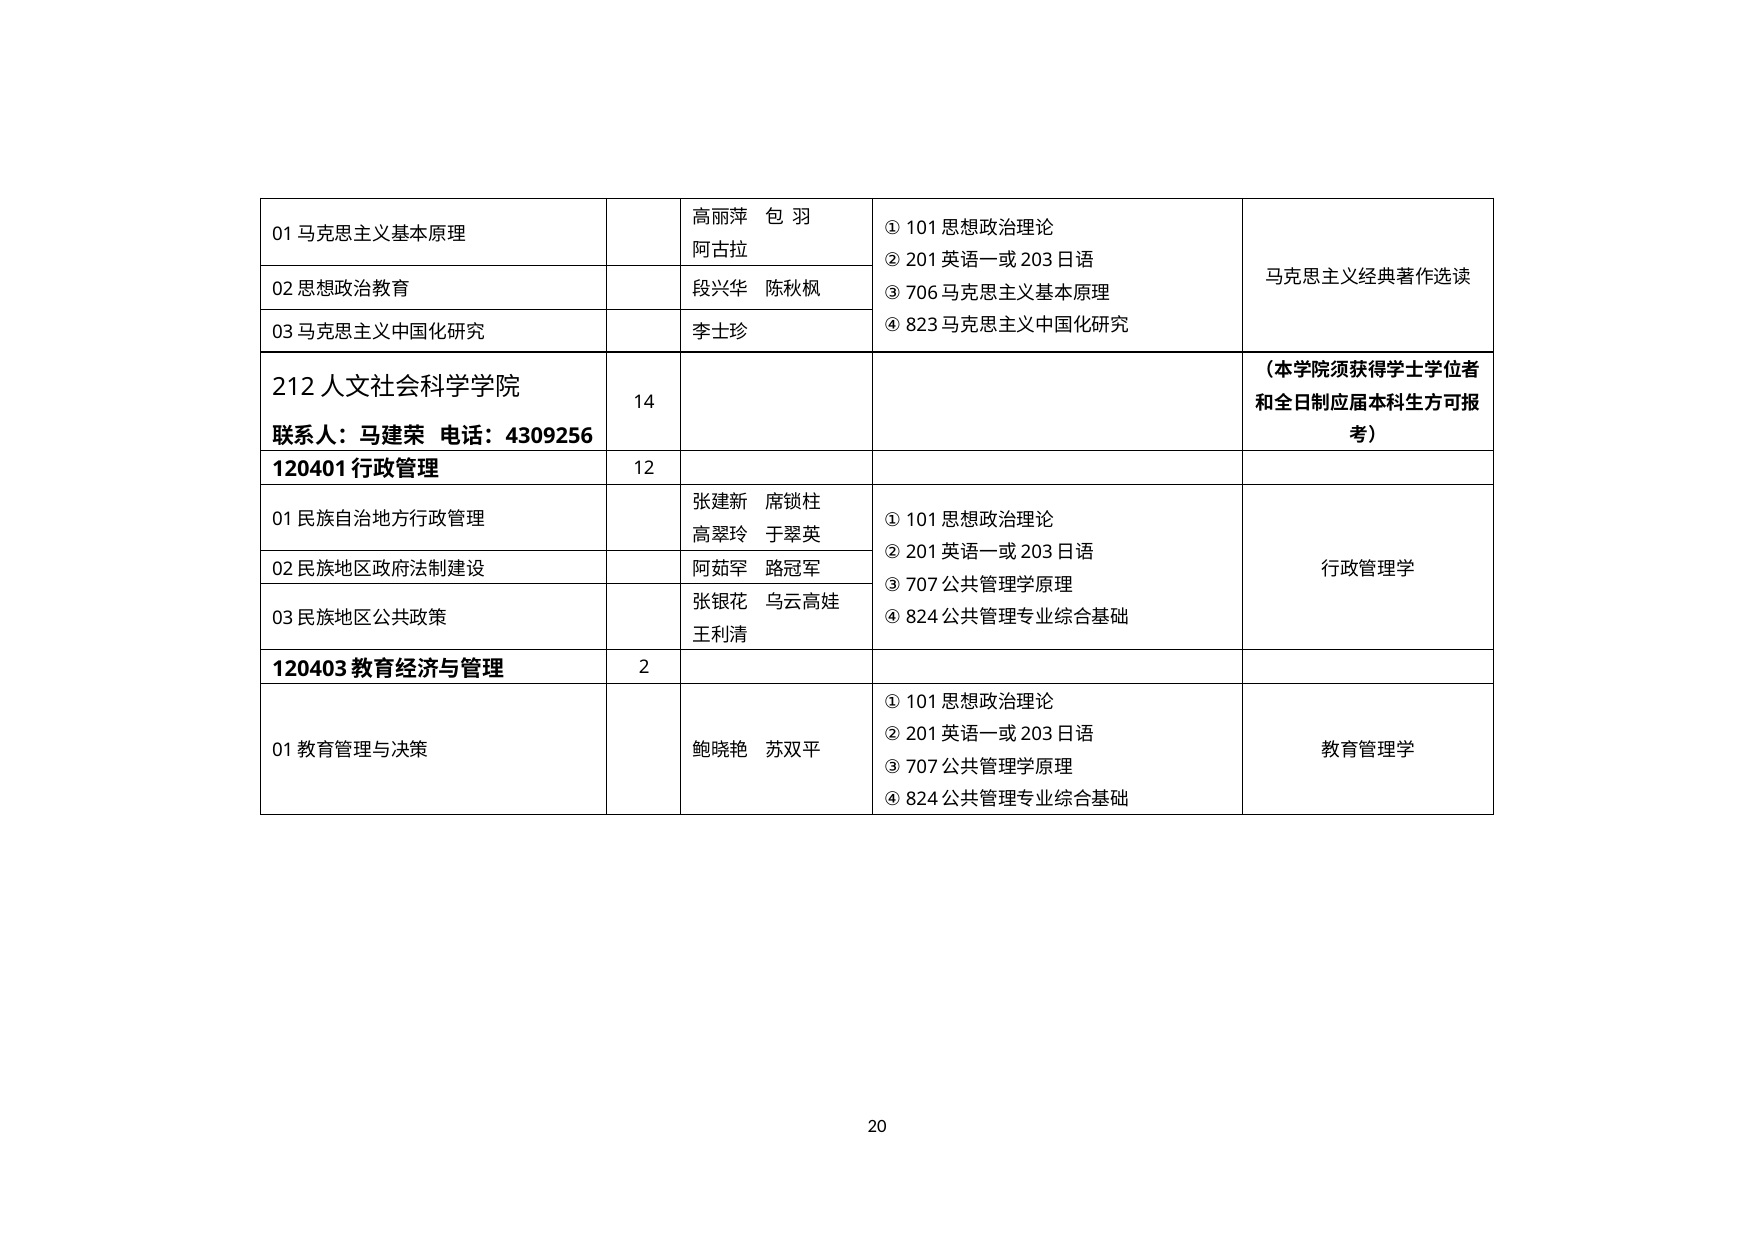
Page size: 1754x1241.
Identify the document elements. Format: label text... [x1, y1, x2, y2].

table_cell [607, 551, 680, 583]
table_cell 高丽萍 包 羽 阿古拉 [681, 199, 872, 265]
table_cell 02民族地区政府法制建设 [261, 551, 606, 583]
table_cell 03马克思主义中国化研究 [261, 310, 606, 351]
table_cell 01民族自治地方行政管理 [261, 485, 606, 549]
table_cell 张建新 席锁柱 高翠玲 于翠英 [681, 485, 872, 549]
table_cell [607, 310, 680, 351]
table_cell 段兴华 陈秋枫 [681, 266, 872, 309]
table_cell 01马克思主义基本原理 [261, 199, 606, 265]
table_cell [681, 451, 872, 483]
table_cell 120403教育经济与管理 [261, 650, 606, 683]
table_cell 鲍晓艳 苏双平 [681, 684, 872, 814]
table_cell ① 101思想政治理论 ② 201英语一或203日语 ③ 707公共管理学原理 ④ 824公共管理专业综合基础 [873, 684, 1242, 814]
table_cell 阿茹罕 路冠军 [681, 551, 872, 583]
table_cell 03民族地区公共政策 [261, 584, 606, 649]
table_cell 行政管理学 [1243, 485, 1493, 649]
table_cell [873, 353, 1242, 450]
table_cell [607, 684, 680, 814]
table_cell ① 101思想政治理论 ② 201英语一或203日语 ③ 706马克思主义基本原理 ④ 823马克思主义中国化研究 [873, 199, 1242, 351]
table_cell 01教育管理与决策 [261, 684, 606, 814]
table_cell 张银花 乌云高娃 王利清 [681, 584, 872, 649]
table_cell [873, 650, 1242, 683]
table_cell [681, 650, 872, 683]
table_cell ① 101思想政治理论 ② 201英语一或203日语 ③ 707公共管理学原理 ④ 824公共管理专业综合基础 [873, 485, 1242, 649]
table_cell 李士珍 [681, 310, 872, 351]
table_cell 12 [607, 451, 680, 483]
table_cell [607, 266, 680, 309]
table_cell [1243, 451, 1493, 483]
table_cell [607, 584, 680, 649]
table_cell 教育管理学 [1243, 684, 1493, 814]
table_cell 14 [607, 353, 680, 450]
table_cell [1243, 650, 1493, 683]
table_cell 212人文社会科学学院 联系人：马建荣 电话：4309256 [261, 353, 606, 450]
table_cell [607, 485, 680, 549]
table_cell [873, 451, 1242, 483]
table_cell 02思想政治教育 [261, 266, 606, 309]
table_cell 2 [607, 650, 680, 683]
table_cell （本学院须获得学士学位者和全日制应届本科生方可报考） [1243, 353, 1493, 450]
table_cell [681, 353, 872, 450]
table_cell 120401行政管理 [261, 451, 606, 483]
table_cell 马克思主义经典著作选读 [1243, 199, 1493, 351]
table_cell [607, 199, 680, 265]
